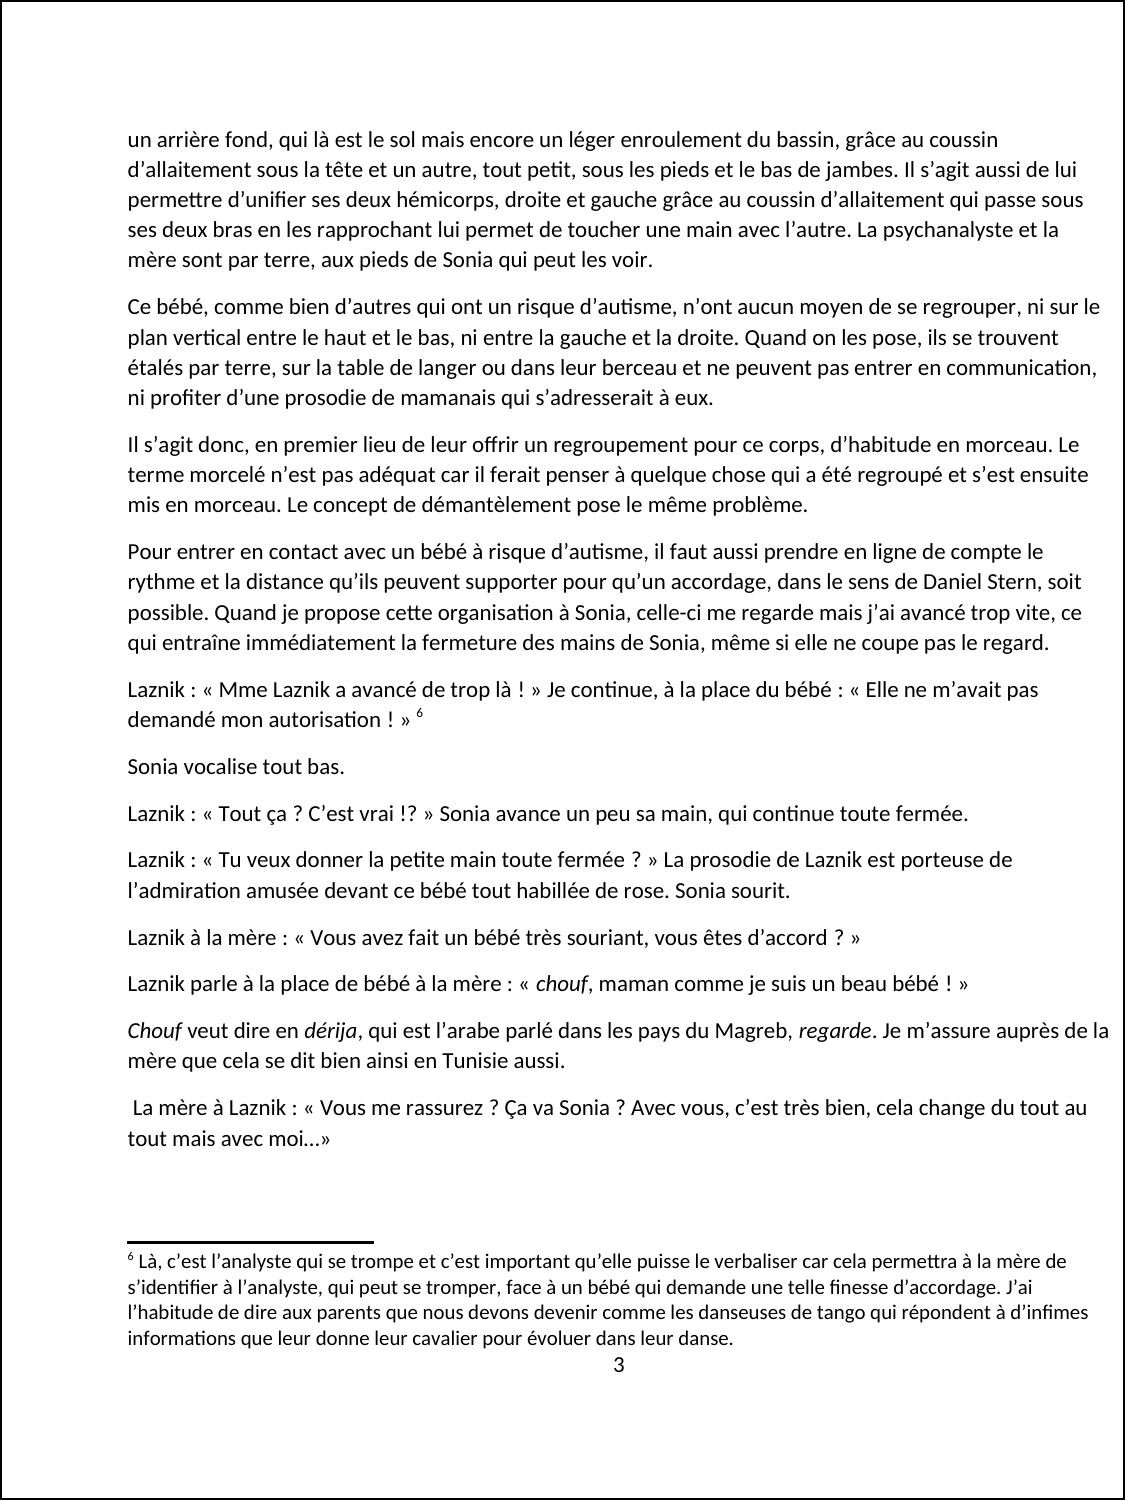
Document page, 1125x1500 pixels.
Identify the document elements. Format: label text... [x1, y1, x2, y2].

text Laznik : « Tu veux donner la petite main toute fermée ? » La prosodie de Laznik est porteuse de l’admiration amusée devant ce bébé tout habillée de rose. Sonia sourit. [127, 846, 1110, 904]
text Sonia vocalise tout bas. [127, 752, 1110, 780]
text Laznik : « Tout ça ? C’est vrai !? » Sonia avance un peu sa main, qui continue toute fermée. [127, 799, 1110, 827]
text Laznik : « Mme Laznik a avancé de trop là ! » Je continue, à la place du bébé : « Elle ne m’avait pas demandé mon autorisation ! » [127, 675, 1110, 733]
text Il s’agit donc, en premier lieu de leur offrir un regroupement pour ce corps, d’habitude en morceau. Le terme morcelé n’est pas adéquat car il ferait penser à quelque chose qui a été regroupé et s’est ensuite mis en morceau. Le concept de démantèlement pose le même problème. [127, 430, 1110, 518]
text Chouf veut dire en dérija, qui est l’arabe parlé dans les pays du Magreb, regarde. Je m’assure auprès de la mère que cela se dit bien ainsi en Tunisie aussi. [127, 1016, 1110, 1074]
text Pour entrer en contact avec un bébé à risque d’autisme, il faut aussi prendre en ligne de compte le rythme et la distance qu’ils peuvent supporter pour qu’un accordage, dans le sens de Daniel Stern, soit possible. Quand je propose cette organisation à Sonia, celle-ci me regarde mais j’ai avancé trop vite, ce qui entraîne immédiatement la fermeture des mains de Sonia, même si elle ne coupe pas le regard. [127, 537, 1110, 656]
text Ce bébé, comme bien d’autres qui ont un risque d’autisme, n’ont aucun moyen de se regrouper, ni sur le plan vertical entre le haut et le bas, ni entre la gauche et la droite. Quand on les pose, ils se trouvent étalés par terre, sur la table de langer ou dans leur berceau et ne peuvent pas entrer en communication, ni profiter d’une prosodie de mamanais qui s’adresserait à eux. [127, 292, 1110, 411]
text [127, 125, 1110, 273]
text Laznik à la mère : « Vous avez fait un bébé très souriant, vous êtes d’accord ? » [127, 923, 1110, 951]
text Laznik parle à la place de bébé à la mère : « chouf, maman comme je suis un beau bébé ! » [127, 969, 1110, 997]
text La mère à Laznik : « Vous me rassurez ? Ça va Sonia ? Avec vous, c’est très bien, cela change du tout au tout mais avec moi…» [127, 1093, 1110, 1152]
